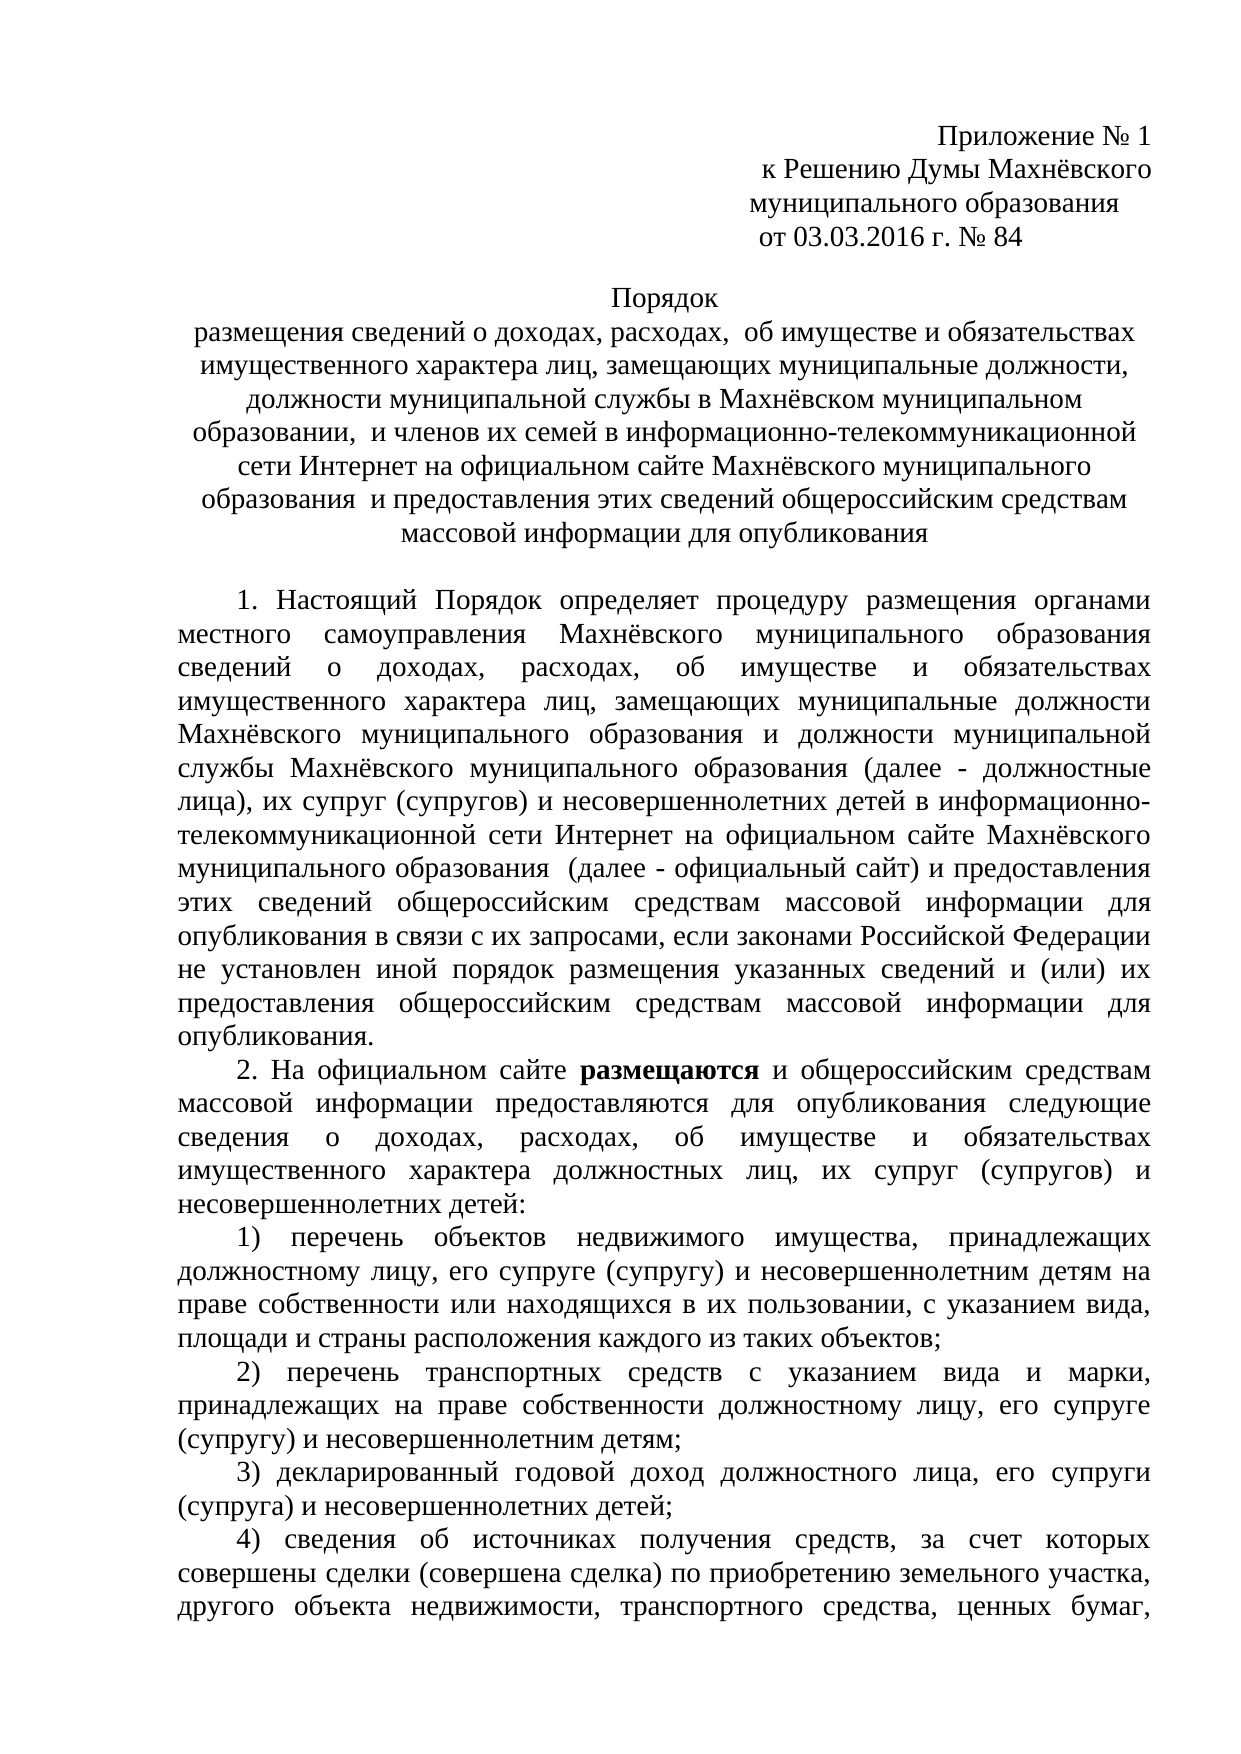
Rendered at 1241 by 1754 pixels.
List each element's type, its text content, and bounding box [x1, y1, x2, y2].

text 1) перечень объектов недвижимого имущества, принадлежащих должностному лицу, его супруге (супругу) и несовершеннолетним детям на праве собственности или находящихся в их пользовании, с указанием вида, площади и страны расположения каждого из таких объектов; [177, 1219, 1152, 1354]
text Приложение № 1 [177, 118, 1152, 152]
text 2. На официальном сайте размещаются и общероссийским средствам массовой информации предоставляются для опубликования следующие сведения о доходах, расходах, об имуществе и обязательствах имущественного характера должностных лиц, их супруг (супругов) и несовершеннолетних детей: [177, 1052, 1152, 1219]
text 3) декларированный годовой доход должностного лица, его супруги (супруга) и несовершеннолетних детей; [177, 1454, 1152, 1521]
title размещения сведений о доходах, расходах, об имуществе и обязательствах имущественного характера лиц, замещающих муниципальные должности, должности муниципальной службы в Махнёвском муниципальном образовании, и членов их семей в информационно-телекоммуникационной сети Интернет на официальном сайте Махнёвского муниципального образования и предоставления этих сведений общероссийским средствам массовой информации для опубликования [177, 314, 1152, 549]
text муниципального образования [177, 185, 1152, 219]
title Порядок [177, 280, 1152, 314]
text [177, 1521, 1152, 1622]
text 2) перечень транспортных средств с указанием вида и марки, принадлежащих на праве собственности должностному лицу, его супруге (супругу) и несовершеннолетним детям; [177, 1354, 1152, 1454]
text 1. Настоящий Порядок определяет процедуру размещения органами местного самоуправления Махнёвского муниципального образования сведений о доходах, расходах, об имуществе и обязательствах имущественного характера лиц, замещающих муниципальные должности Махнёвского муниципального образования и должности муниципальной службы Махнёвского муниципального образования (далее - должностные лица), их супруг (супругов) и несовершеннолетних детей в информационно-телекоммуникационной сети Интернет на официальном сайте Махнёвского муниципального образования (далее - официальный сайт) и предоставления этих сведений общероссийским средствам массовой информации для опубликования в связи с их запросами, если законами Российской Федерации не установлен иной порядок размещения указанных сведений и (или) их предоставления общероссийским средствам массовой информации для опубликования. [177, 582, 1152, 1052]
text к Решению Думы Махнёвского [177, 152, 1152, 185]
text от 03.03.2016 г. № 84 [177, 219, 1152, 252]
